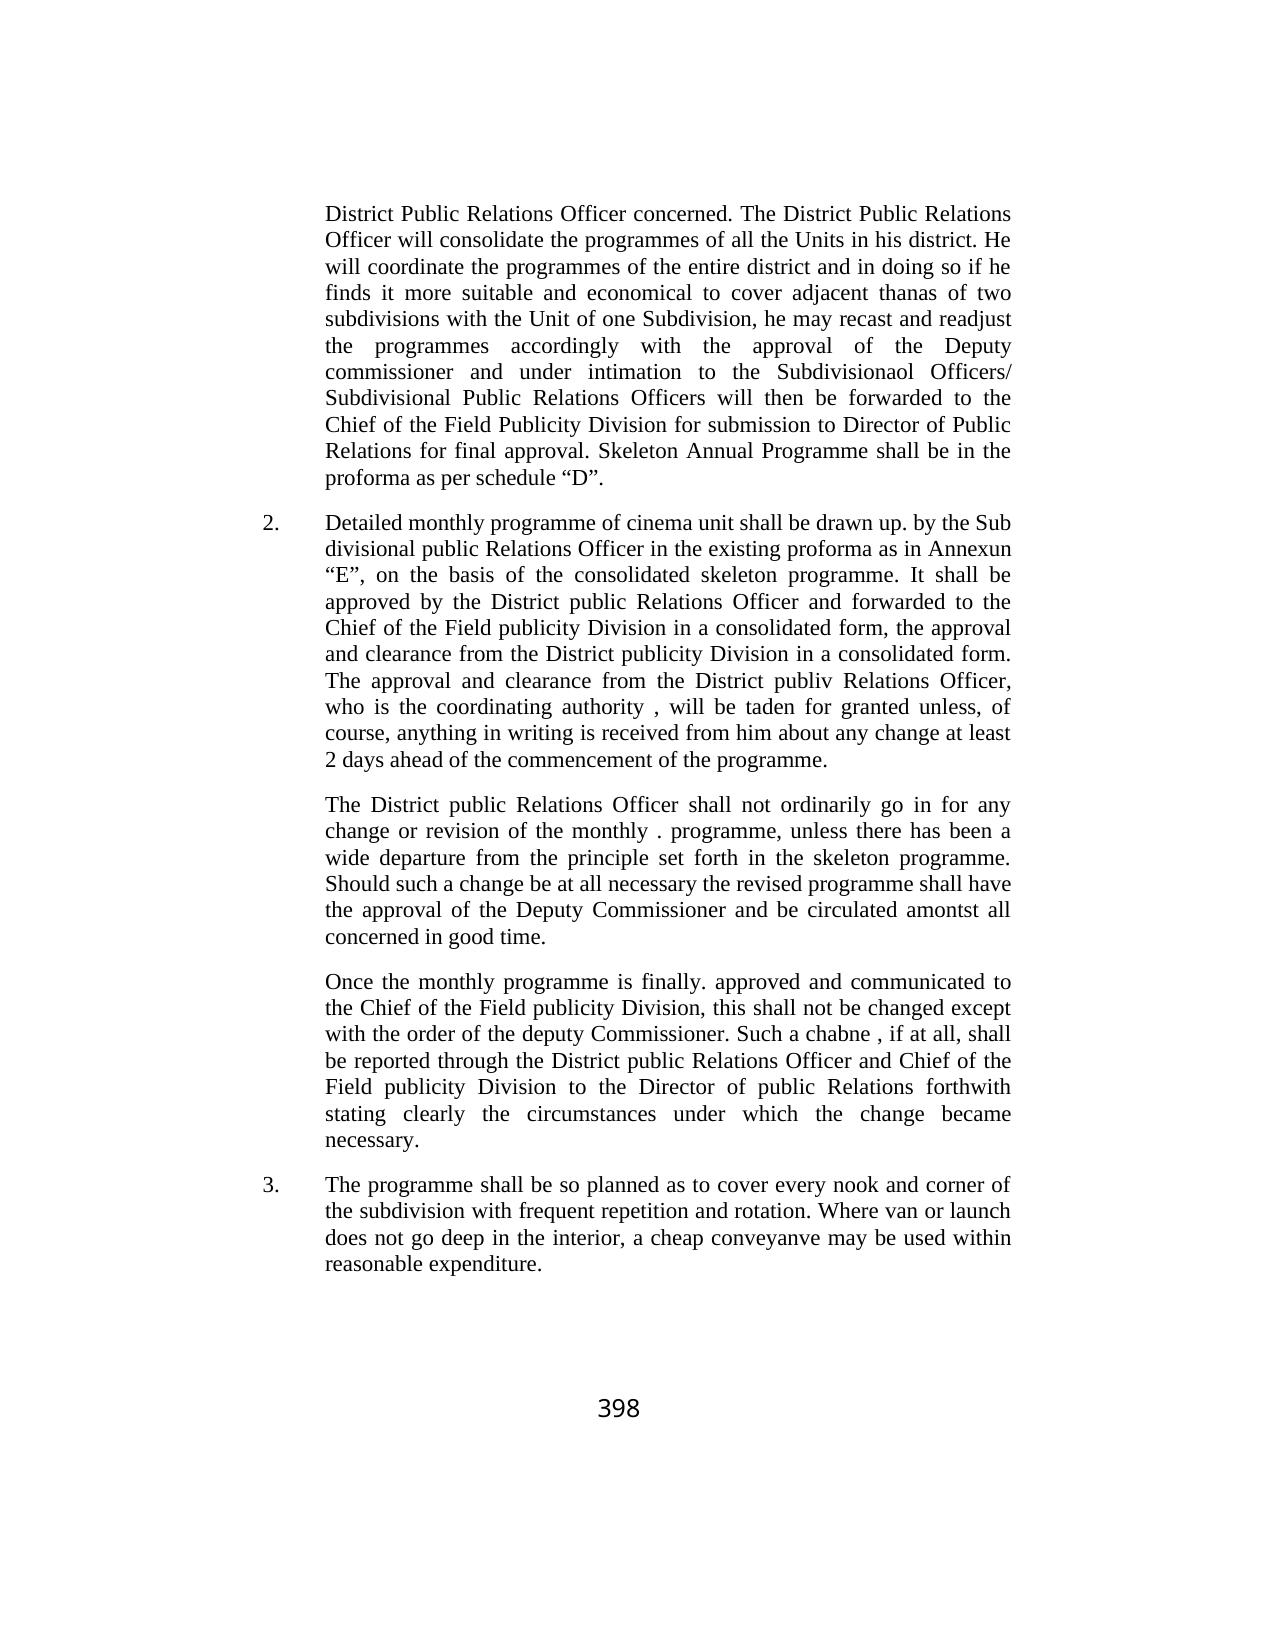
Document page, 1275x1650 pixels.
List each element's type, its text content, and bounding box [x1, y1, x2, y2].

text Once the monthly programme is finally. approved and communicated to the Chief of the Field publicity Division, this shall not be changed except with the order of the deputy Commissioner. Such a chabne , if at all, shall be reported through the District public Relations Officer and Chief of the Field publicity Division to the Director of public Relations forthwith stating clearly the circumstances under which the change became necessary. [262, 968, 1012, 1152]
text 2. Detailed monthly programme of cinema unit shall be drawn up. by the Sub divisional public Relations Officer in the existing proforma as in Annexun “E”, on the basis of the consolidated skeleton programme. It shall be approved by the District public Relations Officer and forwarded to the Chief of the Field publicity Division in a consolidated form, the approval and clearance from the District publicity Division in a consolidated form. The approval and clearance from the District publiv Relations Officer, who is the coordinating authority , will be taden for granted unless, of course, anything in writing is received from him about any change at least 2 days ahead of the commencement of the programme. [262, 509, 1012, 772]
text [262, 200, 1012, 490]
text 3. The programme shall be so planned as to cover every nook and corner of the subdivision with frequent repetition and rotation. Where van or launch does not go deep in the interior, a cheap conveyanve may be used within reasonable expenditure. [262, 1171, 1012, 1276]
text The District public Relations Officer shall not ordinarily go in for any change or revision of the monthly . programme, unless there has been a wide departure from the principle set forth in the skeleton programme. Should such a change be at all necessary the revised programme shall have the approval of the Deputy Commissioner and be circulated amontst all concerned in good time. [262, 791, 1012, 949]
